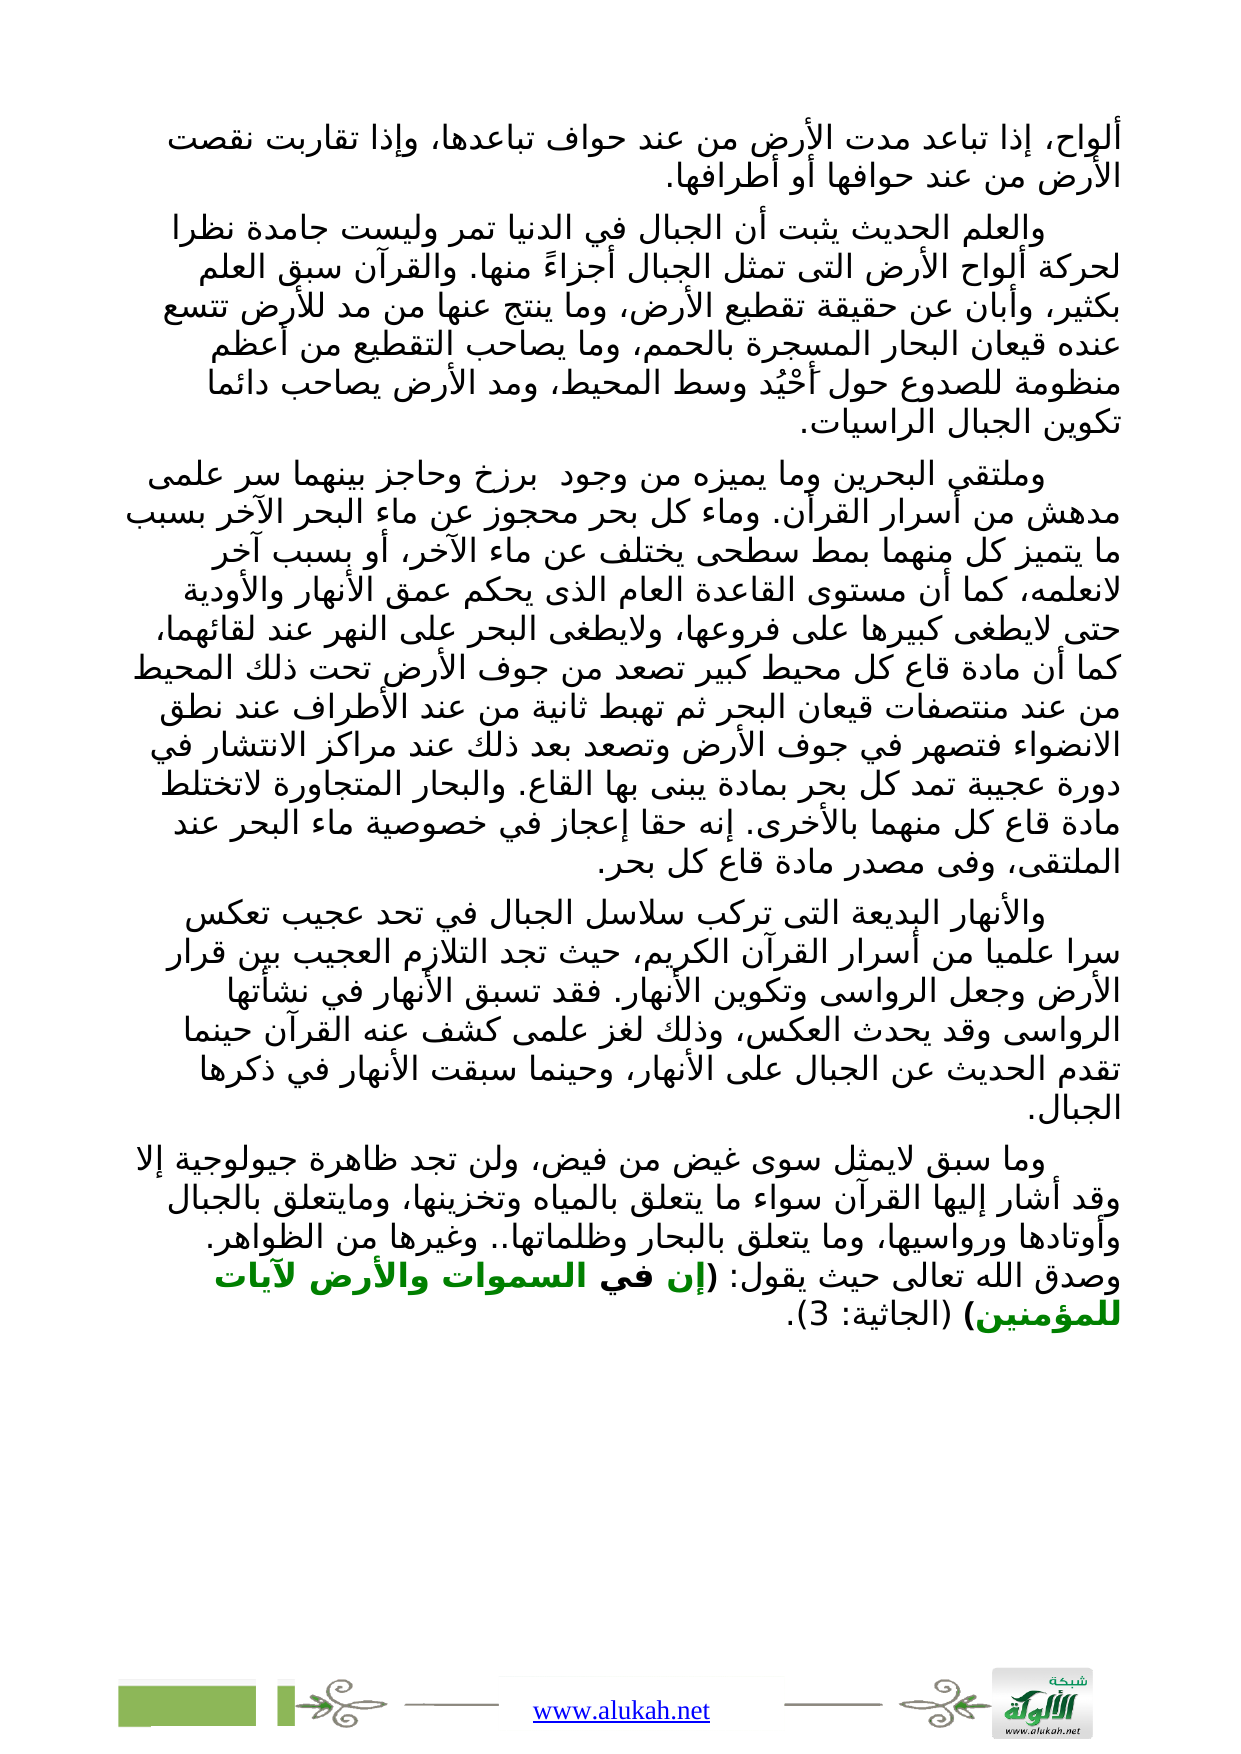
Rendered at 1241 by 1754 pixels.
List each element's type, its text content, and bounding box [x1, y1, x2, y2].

text وما سبق لايمثل سوى غيض من فيض، ولن تجد ظاهرة جيولوجية إلا وقد أشار إليها القرآن سواء ما يتعلق بالمياه وتخزينها، ومايتعلق بالجبال وأوتادها ورواسيها، وما يتعلق بالبحار وظلماتها.. وغيرها من الظواهر. وصدق الله تعالى حيث يقول: ﴿إن في السموات والأرض لآيات للمؤمنين﴾ (الجاثية: 3). [118, 1139, 1122, 1334]
text وملتقى البحرين وما يميزه من وجود برزخ وحاجز بينهما سر علمى مدهش من أسرار القرأن. وماء كل بحر محجوز عن ماء البحر الآخر بسبب ما يتميز كل منهما بمط سطحى يختلف عن ماء الآخر، أو بسبب آخر لانعلمه، كما أن مستوى القاعدة العام الذى يحكم عمق الأنهار والأودية حتى لايطغى كبيرها على فروعها، ولايطغى البحر على النهر عند لقائهما، كما أن مادة قاع كل محيط كبير تصعد من جوف الأرض تحت ذلك المحيط من عند منتصفات قيعان البحر ثم تهبط ثانية من عند الأطراف عند نطق الانضواء فتصهر في جوف الأرض وتصعد بعد ذلك عند مراكز الانتشار في دورة عجيبة تمد كل بحر بمادة يبنى بها القاع. والبحار المتجاورة لاتختلط مادة قاع كل منهما بالأخرى. إنه حقا إعجاز في خصوصية ماء البحر عند الملتقى، وفى مصدر مادة قاع كل بحر. [118, 454, 1122, 881]
text والأنهار البديعة التى تركب سلاسل الجبال في تحد عجيب تعكس سرا علميا من أسرار القرآن الكريم، حيث تجد التلازم العجيب بين قرار الأرض وجعل الرواسى وتكوين الأنهار. فقد تسبق الأنهار في نشأتها الرواسى وقد يحدث العكس، وذلك لغز علمى كشف عنه القرآن حينما تقدم الحديث عن الجبال على الأنهار، وحينما سبقت الأنهار في ذكرها الجبال. [118, 894, 1122, 1127]
text والعلم الحديث يثبت أن الجبال في الدنيا تمر وليست جامدة نظرا لحركة ألواح الأرض التى تمثل الجبال أجزاءً منها. والقرآن سبق العلم بكثير، وأبان عن حقيقة تقطيع الأرض، وما ينتج عنها من مد للأرض تتسع عنده قيعان البحار المسجرة بالحمم، وما يصاحب التقطيع من أعظم منظومة للصدوع حول أَحْيُد وسط المحيط، ومد الأرض يصاحب دائما تكوين الجبال الراسيات. [118, 208, 1122, 441]
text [118, 118, 1122, 196]
picture [118, 1664, 1123, 1754]
